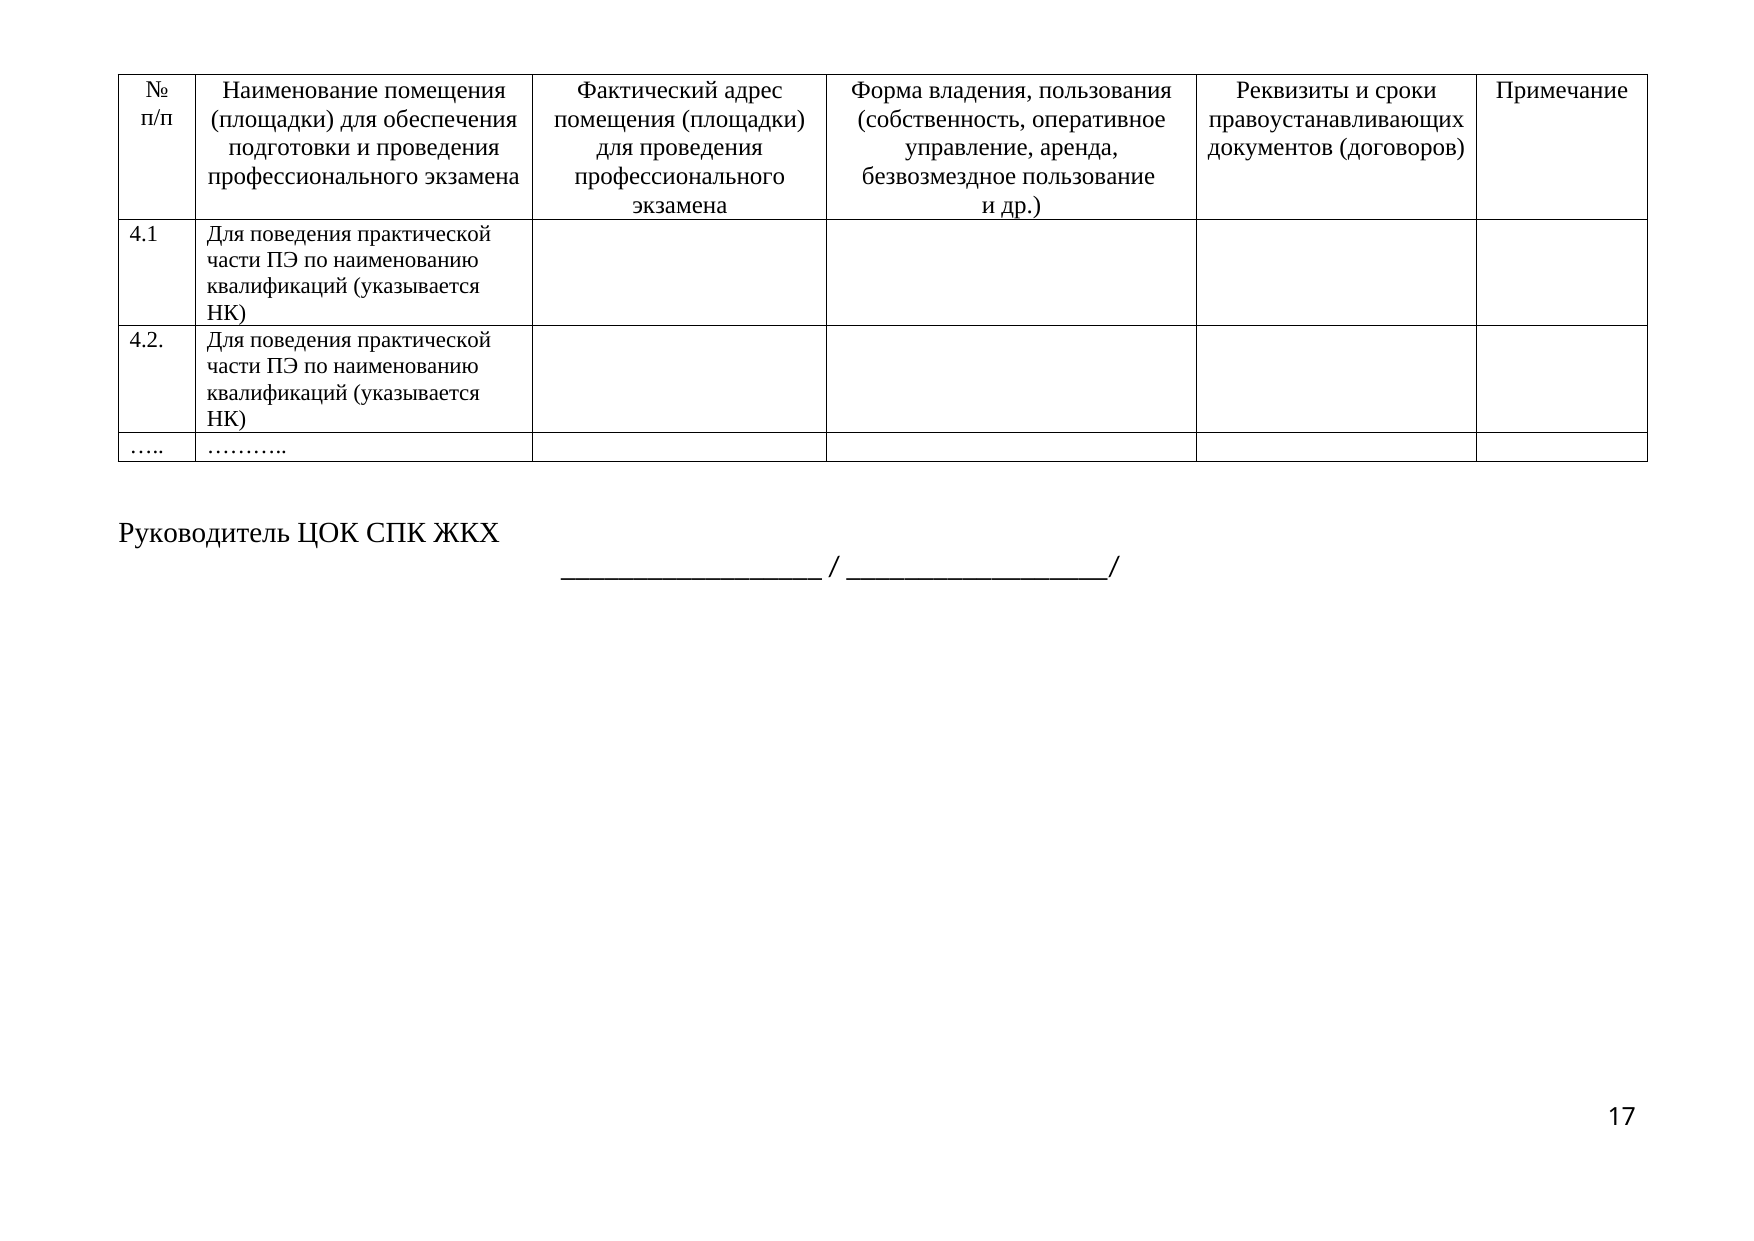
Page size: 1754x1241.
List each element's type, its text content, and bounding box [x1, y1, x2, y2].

table_cell 4.2. [119, 326, 195, 432]
table_cell [533, 433, 826, 461]
table_cell [1477, 433, 1647, 461]
table_header Примечание [1477, 75, 1647, 219]
table_header Наименование помещения (площадки) для обеспечения подготовки и проведения профессионального экзамена [196, 75, 532, 219]
table_cell [1477, 326, 1647, 432]
table_cell [533, 220, 826, 325]
table_cell [827, 220, 1196, 325]
table_cell [1197, 220, 1476, 325]
table_header № п/п [119, 75, 195, 219]
table_cell Для поведения практической части ПЭ по наименованию квалификаций (указывается НК) [196, 220, 532, 325]
text Руководитель ЦОК СПК ЖКХ [118, 515, 1636, 548]
table_cell Для поведения практической части ПЭ по наименованию квалификаций (указывается НК) [196, 326, 532, 432]
table_cell [1197, 326, 1476, 432]
table_header Форма владения, пользования (собственность, оперативное управление, аренда, безвозмездное пользование и др.) [827, 75, 1196, 219]
table_cell [1197, 433, 1476, 461]
table_cell 4.1 [119, 220, 195, 325]
table_cell [1477, 220, 1647, 325]
table_header Фактический адрес помещения (площадки) для проведения профессионального экзамена [533, 75, 826, 219]
text __________________ / __________________/ [487, 548, 1636, 584]
table_cell [533, 326, 826, 432]
table_cell ….. [119, 433, 195, 461]
table_cell ……….. [196, 433, 532, 461]
table_cell [827, 433, 1196, 461]
table_header Реквизиты и сроки правоустанавливающих документов (договоров) [1197, 75, 1476, 219]
table_cell [827, 326, 1196, 432]
